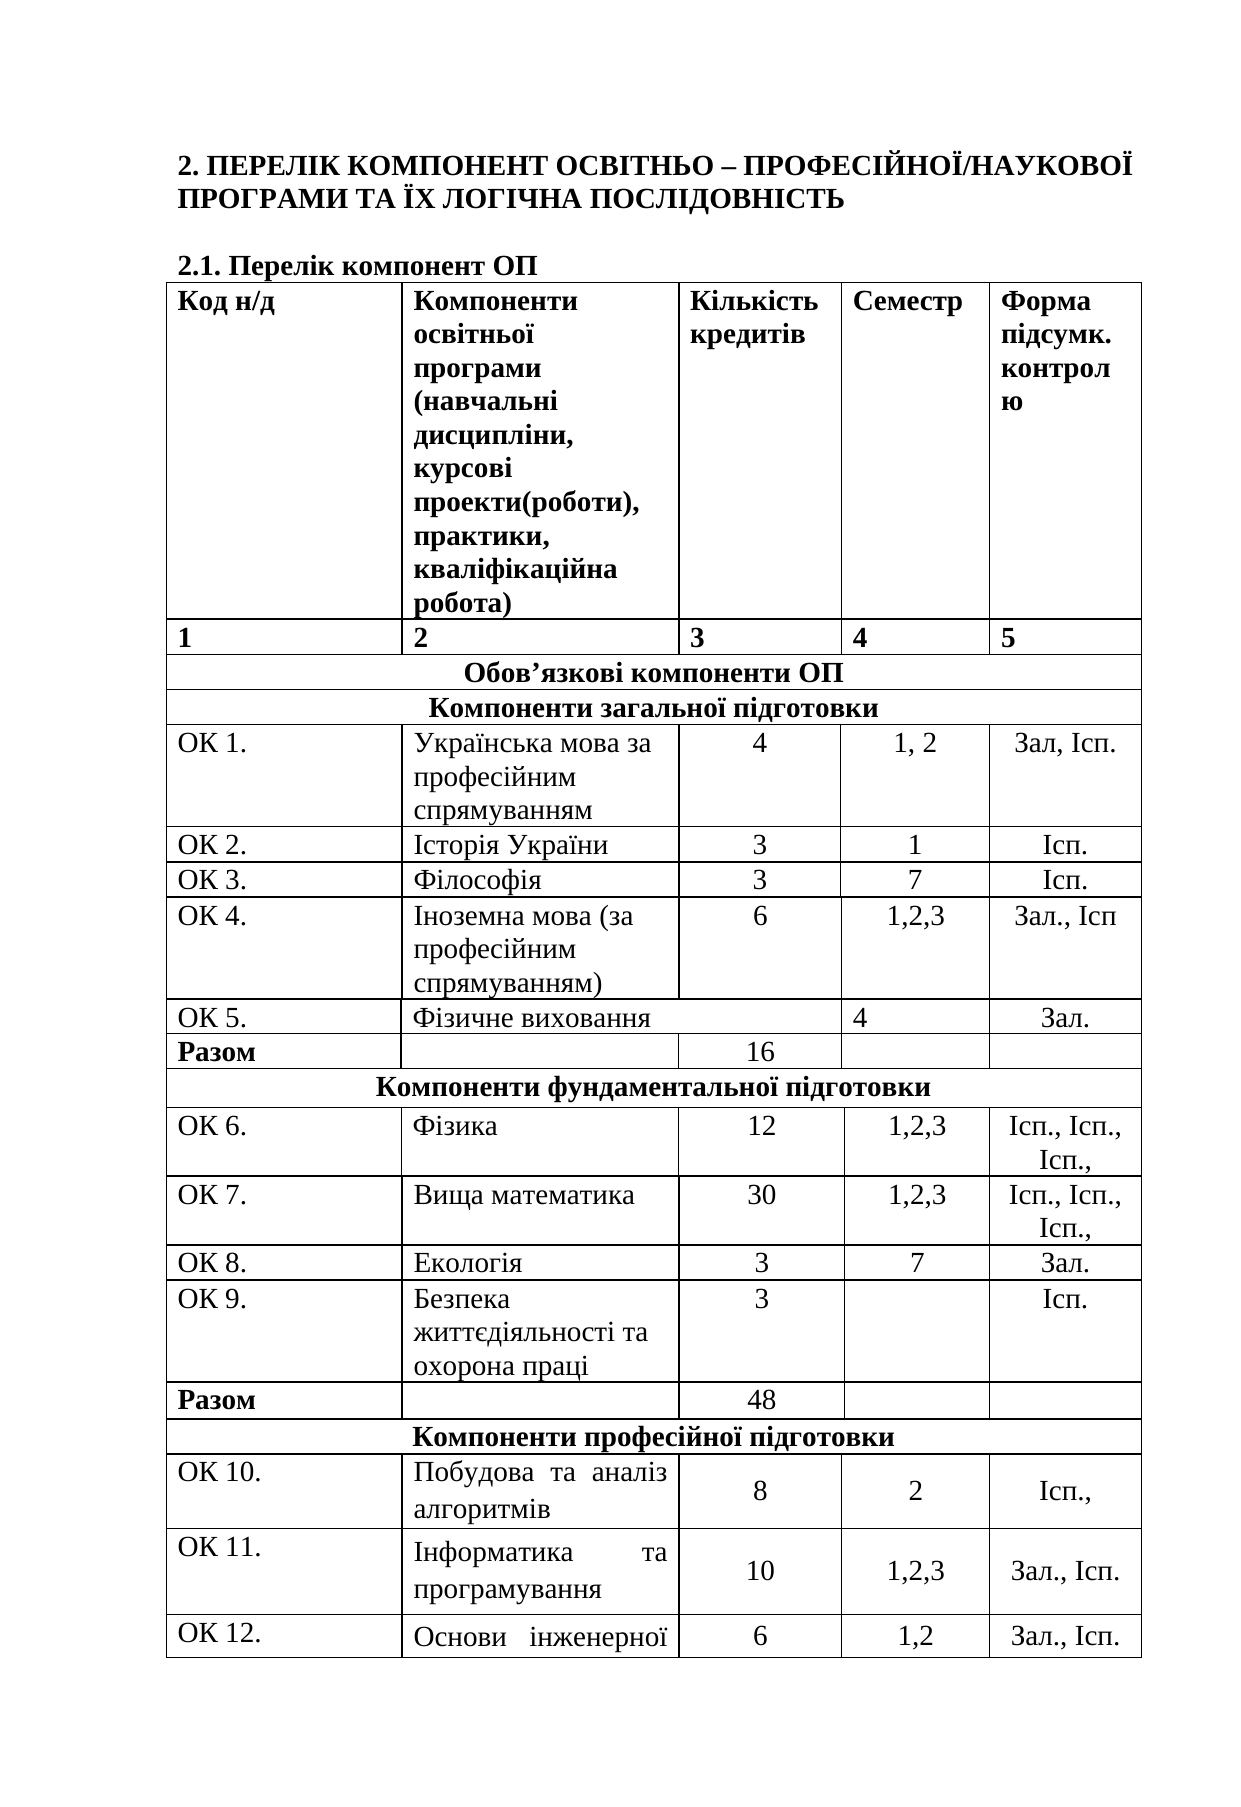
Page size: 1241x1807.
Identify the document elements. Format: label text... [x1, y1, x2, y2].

table_cell [402, 1034, 678, 1068]
table_cell 5 [990, 620, 1141, 653]
table_cell Ісп., Ісп., Ісп., [990, 1177, 1141, 1244]
table_cell 1,2,3 [845, 1108, 989, 1175]
table_cell 3 [680, 1246, 844, 1279]
table_cell 4 [842, 1000, 989, 1033]
text 2. Перелік компонент освітньо – професійної/наукової програми та їх логічна послідовність [177, 148, 1152, 215]
table_cell 1 [167, 620, 401, 653]
table_cell ОК 5. [167, 1000, 400, 1033]
table_cell ОК 10. [167, 1455, 401, 1528]
table_cell ОК 9. [167, 1281, 401, 1381]
table_header Кількість кредитів [680, 283, 841, 618]
table_cell Інформатика та програмування [403, 1529, 678, 1614]
table_cell Обов’язкові компоненти ОП [167, 655, 1141, 688]
table_cell [845, 1281, 989, 1381]
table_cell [403, 1615, 678, 1657]
table_cell Безпека життєдіяльності та охорона праці [403, 1281, 678, 1381]
table_cell ОК 1. [167, 725, 401, 826]
table_cell 16 [679, 1034, 841, 1068]
table_cell Вища математика [403, 1177, 678, 1244]
table_cell ОК 7. [167, 1177, 401, 1244]
table_cell Разом [167, 1034, 400, 1068]
table_header Семестр [842, 283, 989, 618]
table_cell Іноземна мова (за професійним спрямуванням) [403, 898, 678, 998]
table_cell Ісп., Ісп., Ісп., [990, 1108, 1141, 1175]
table_cell Зал., Ісп. [990, 1615, 1141, 1657]
table_cell Фізичне виховання [402, 1000, 841, 1033]
table_cell [990, 1383, 1141, 1418]
table_cell 10 [680, 1529, 841, 1614]
table_cell 4 [842, 620, 989, 653]
table_cell Ісп. [990, 863, 1141, 896]
table_cell Побудова та аналіз алгоритмів [403, 1455, 678, 1528]
table_cell ОК 2. [167, 827, 401, 861]
table_cell ОК 12. [167, 1615, 401, 1657]
table_cell ОК 11. [167, 1529, 401, 1614]
table_cell ОК 6. [167, 1108, 401, 1175]
table_cell 2 [842, 1455, 989, 1528]
table_cell Компоненти загальної підготовки [167, 690, 1141, 724]
table_cell Компоненти фундаментальної підготовки [167, 1069, 1141, 1107]
table_cell ОК 4. [167, 898, 401, 998]
table_cell ОК 3. [167, 863, 401, 896]
table_cell Ісп. [990, 1281, 1141, 1381]
table_cell 3 [680, 863, 840, 896]
table_cell 1,2 [842, 1615, 989, 1657]
table_cell 8 [680, 1455, 841, 1528]
table_cell [845, 1383, 989, 1418]
table_cell 1, 2 [841, 725, 989, 826]
table_cell [990, 1034, 1141, 1068]
table_cell 1,2,3 [845, 1177, 989, 1244]
table_cell 7 [845, 1246, 989, 1279]
table_cell 1 [841, 827, 989, 861]
table_cell 1,2,3 [842, 1529, 989, 1614]
table_cell Ісп., [990, 1455, 1141, 1528]
table_cell 4 [680, 725, 840, 826]
table_cell Філософія [403, 863, 678, 896]
table_cell Фізика [402, 1108, 678, 1175]
table_cell 3 [680, 620, 841, 653]
table_cell 30 [680, 1177, 844, 1244]
table_cell Зал. [990, 1246, 1141, 1279]
table_header Код н/д [167, 283, 401, 618]
table_cell 12 [679, 1108, 844, 1175]
table_cell Разом [167, 1383, 401, 1418]
table_cell Зал., Ісп [990, 898, 1141, 998]
table_cell Українська мова за професійним спрямуванням [403, 725, 678, 826]
table_cell 3 [680, 827, 840, 861]
table_cell 6 [680, 898, 841, 998]
table_cell 6 [680, 1615, 841, 1657]
table_cell Історія України [403, 827, 678, 861]
table_header Форма підсумк. контролю [990, 283, 1141, 618]
table_cell ОК 8. [167, 1246, 401, 1279]
table_cell 3 [680, 1281, 844, 1381]
table_cell Зал, Ісп. [990, 725, 1141, 826]
table_cell Зал. [990, 1000, 1141, 1033]
table_cell Екологія [403, 1246, 678, 1279]
table_cell Ісп. [990, 827, 1141, 861]
table_cell 48 [680, 1383, 844, 1418]
table_cell Зал., Ісп. [990, 1529, 1141, 1614]
table_cell [403, 1383, 678, 1418]
table_header Компоненти освітньої програми (навчальні дисципліни, курсові проекти(роботи), практики, кваліфікаційна робота) [403, 283, 678, 618]
table_cell 2 [403, 620, 678, 653]
text 2.1. Перелік компонент ОП [177, 248, 1152, 282]
table_cell Компоненти професійної підготовки [167, 1420, 1141, 1453]
table_cell 1,2,3 [842, 898, 989, 998]
table_cell 7 [841, 863, 989, 896]
table_cell [842, 1034, 989, 1068]
